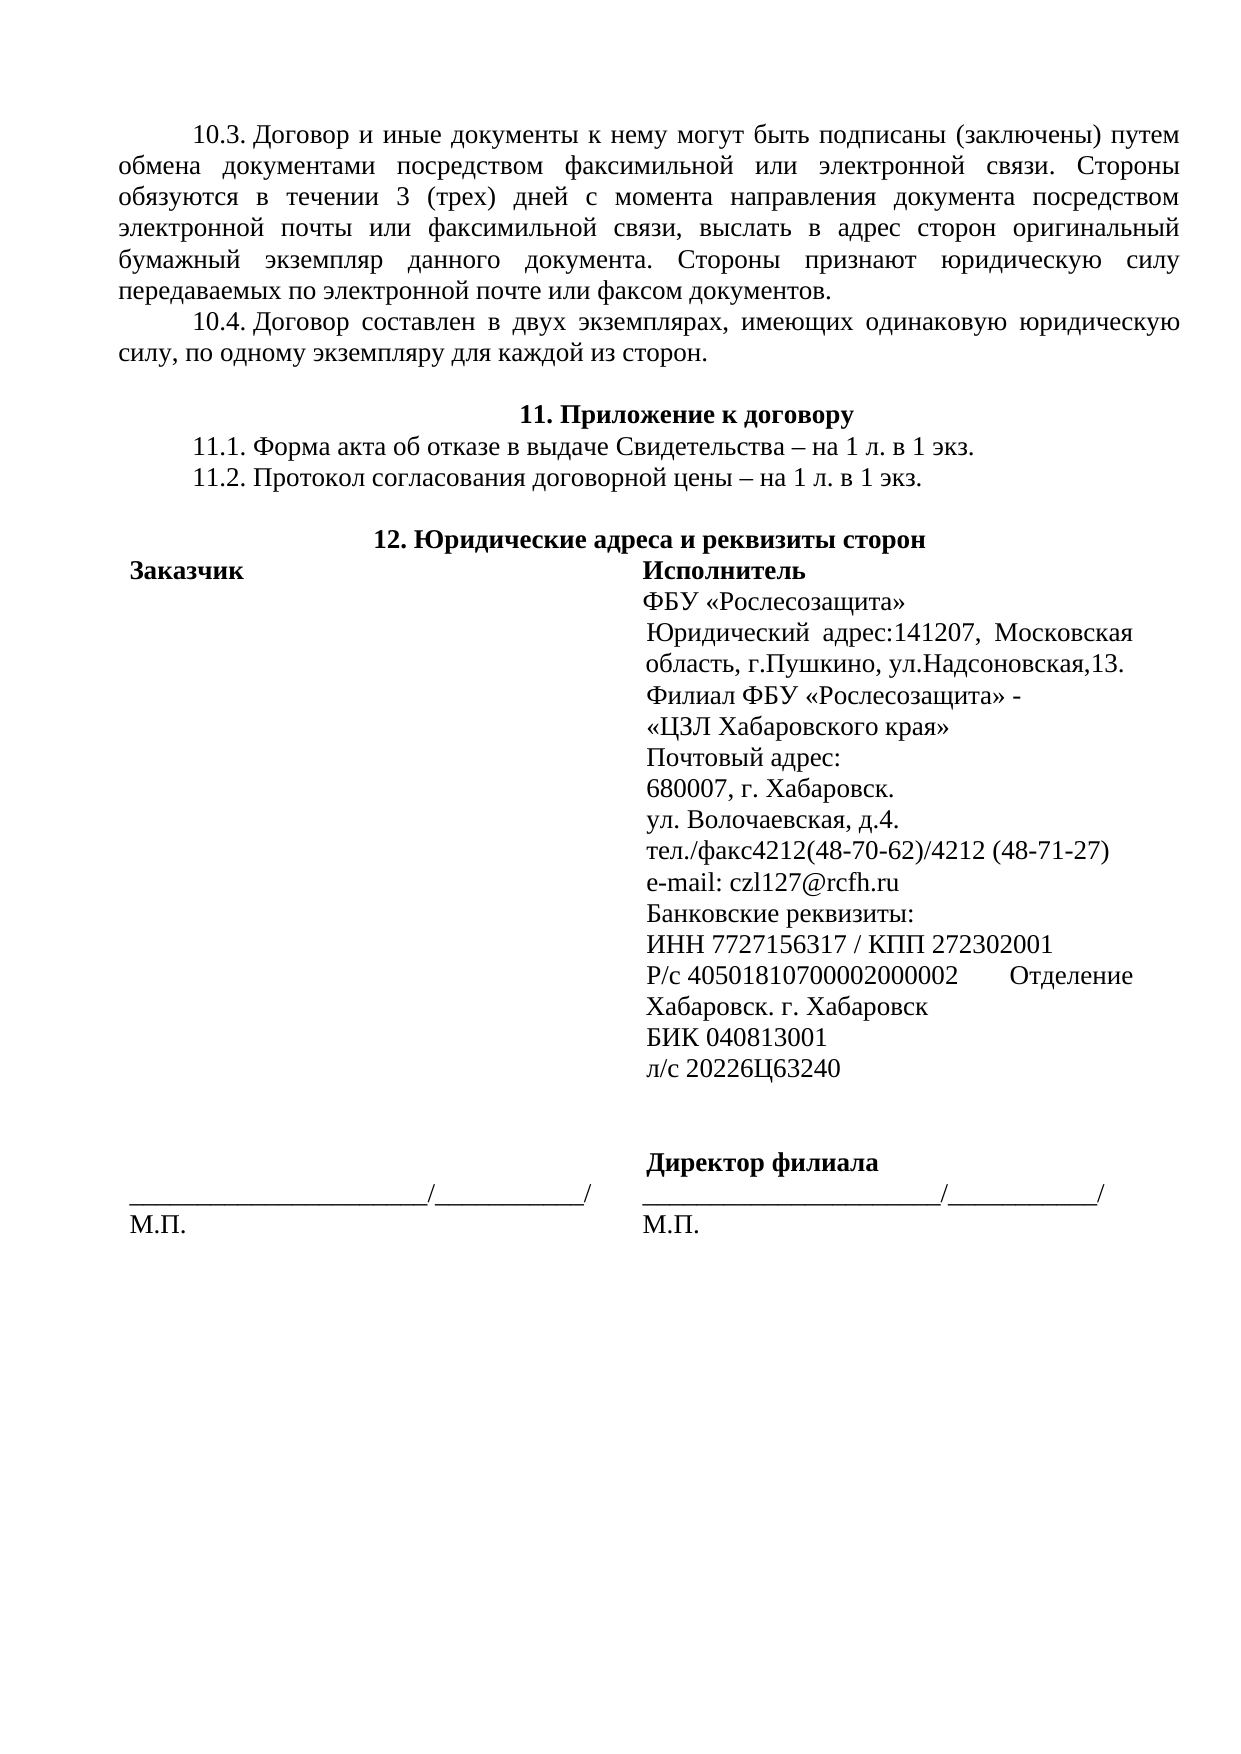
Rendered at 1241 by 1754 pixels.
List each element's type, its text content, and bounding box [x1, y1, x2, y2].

text 12. Юридические адреса и реквизиты сторон [118, 523, 1181, 554]
text 10.3. Договор и иные документы к нему могут быть подписаны (заключены) путем обмена документами посредством факсимильной или электронной связи. Стороны обязуются в течении 3 (трех) дней с момента направления документа посредством электронной почты или факсимильной связи, выслать в адрес сторон оригинальный бумажный экземпляр данного документа. Стороны признают юридическую силу передаваемых по электронной почте или факсом документов. [118, 118, 1181, 305]
text 10.4. Договор составлен в двух экземплярах, имеющих одинаковую юридическую силу, по одному экземпляру для каждой из сторон. [118, 305, 1181, 367]
text 11.2. Протокол согласования договорной цены – на 1 л. в 1 экз. [118, 461, 1181, 492]
text 11. Приложение к договору [118, 398, 1181, 429]
text 11.1. Форма акта об отказе в выдаче Свидетельства – на 1 л. в 1 экз. [118, 429, 1181, 461]
table_cell ______________________/___________/ М.П. [118, 585, 631, 1239]
table_header Исполнитель [631, 554, 1144, 585]
table_cell ФБУ «Рослесозащита» Юридический адрес:141207, Московская область, г.Пушкино, ул.Надсоновская,13. Филиал ФБУ «Рослесозащита» - «ЦЗЛ Хабаровского края» Почтовый адрес: 680007, г. Хабаровск. ул. Волочаевская, д.4. тел./факс4212(48-70-62)/4212 (48-71-27) e-mail: czl127@rcfh.ru Банковские реквизиты: ИНН 7727156317 / КПП 272302001 Р/с 40501810700002000002 Отделение Хабаровск. г. Хабаровск БИК 040813001 л/с 20226Ц63240 Директор филиала ______________________/___________/ М.П. [631, 585, 1144, 1239]
table_header Заказчик [118, 554, 631, 585]
